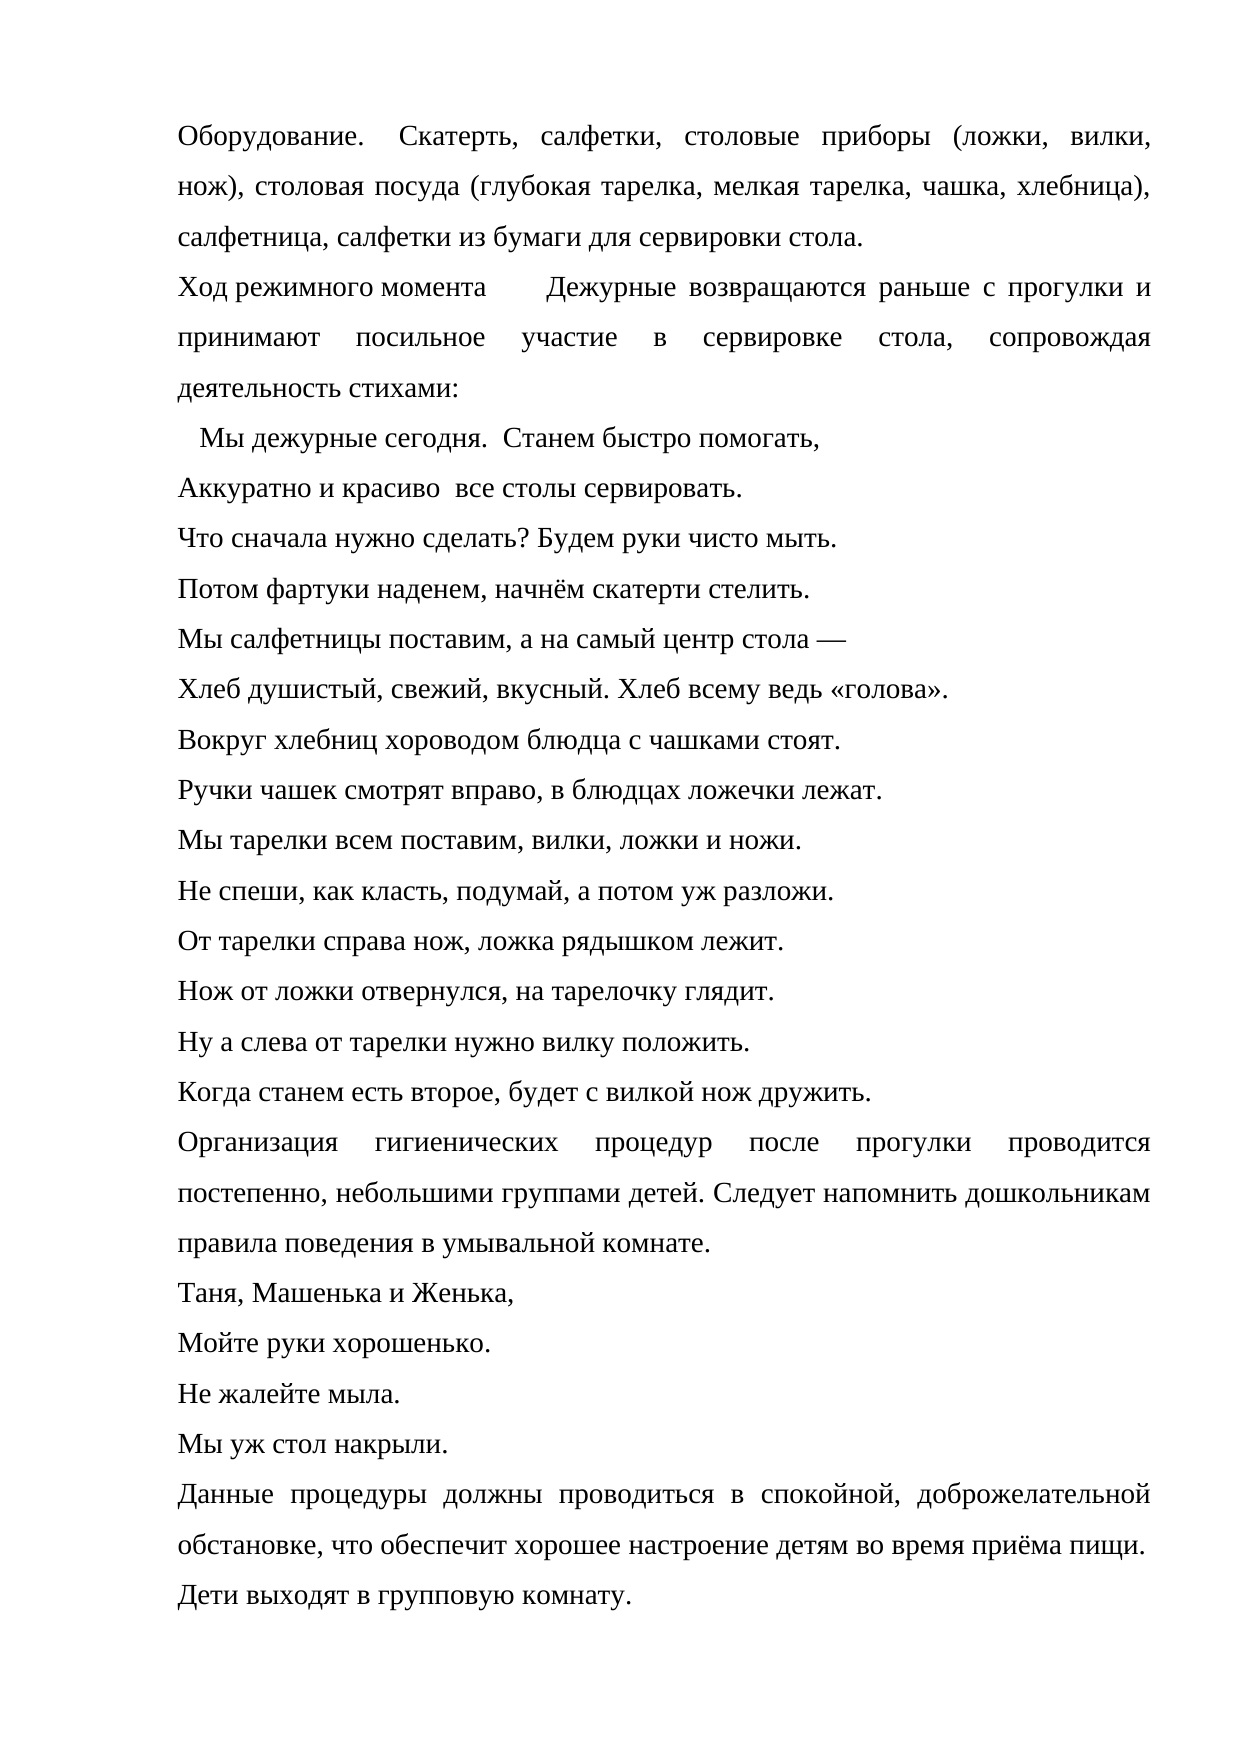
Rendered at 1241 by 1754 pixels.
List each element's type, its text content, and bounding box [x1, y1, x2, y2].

text Мы тарелки всем поставим, вилки, ложки и ножи. [177, 822, 1152, 856]
text Нож от ложки отвернулся, на тарелочку глядит. [177, 973, 1152, 1007]
text Мы дежурные сегодня. Станем быстро помогать, [177, 420, 1152, 453]
text Что сначала нужно сделать? Будем руки чисто мыть. [177, 521, 1152, 554]
text От тарелки справа нож, ложка рядышком лежит. [177, 923, 1152, 957]
text Данные процедуры должны проводиться в спокойной, доброжелательной обстановке, что обеспечит хорошее настроение детям во время приёма пищи. [177, 1477, 1152, 1560]
text Оборудование. Скатерть, салфетки, столовые приборы (ложки, вилки, нож), столовая посуда (глубокая тарелка, мелкая тарелка, чашка, хлебница), салфетница, салфетки из бумаги для сервировки стола. [177, 118, 1152, 252]
text Ручки чашек смотрят вправо, в блюдцах ложечки лежат. [177, 772, 1152, 806]
text Дети выходят в групповую комнату. [177, 1577, 1152, 1611]
text Таня, Машенька и Женька, [177, 1275, 1152, 1309]
text Организация гигиенических процедур после прогулки проводится постепенно, небольшими группами детей. Следует напомнить дошкольникам правила поведения в умывальной комнате. [177, 1124, 1152, 1258]
text Мойте руки хорошенько. [177, 1326, 1152, 1359]
text Мы салфетницы поставим, а на самый центр стола — [177, 621, 1152, 655]
text Не спеши, как класть, подумай, а потом уж разложи. [177, 873, 1152, 906]
text Не жалейте мыла. [177, 1376, 1152, 1409]
text Ну а слева от тарелки нужно вилку положить. [177, 1024, 1152, 1057]
text Аккуратно и красиво все столы сервировать. [177, 470, 1152, 504]
text Когда станем есть второе, будет с вилкой нож дружить. [177, 1074, 1152, 1108]
text Потом фартуки наденем, начнём скатерти стелить. [177, 571, 1152, 604]
text Вокруг хлебниц хороводом блюдца с чашками стоят. [177, 722, 1152, 755]
text Мы уж стол накрыли. [177, 1426, 1152, 1460]
text Хлеб душистый, свежий, вкусный. Хлеб всему ведь «голова». [177, 672, 1152, 705]
text Ход режимного момента Дежурные возвращаются раньше с прогулки и принимают посильное участие в сервировке стола, сопровождая деятельность стихами: [177, 269, 1152, 403]
